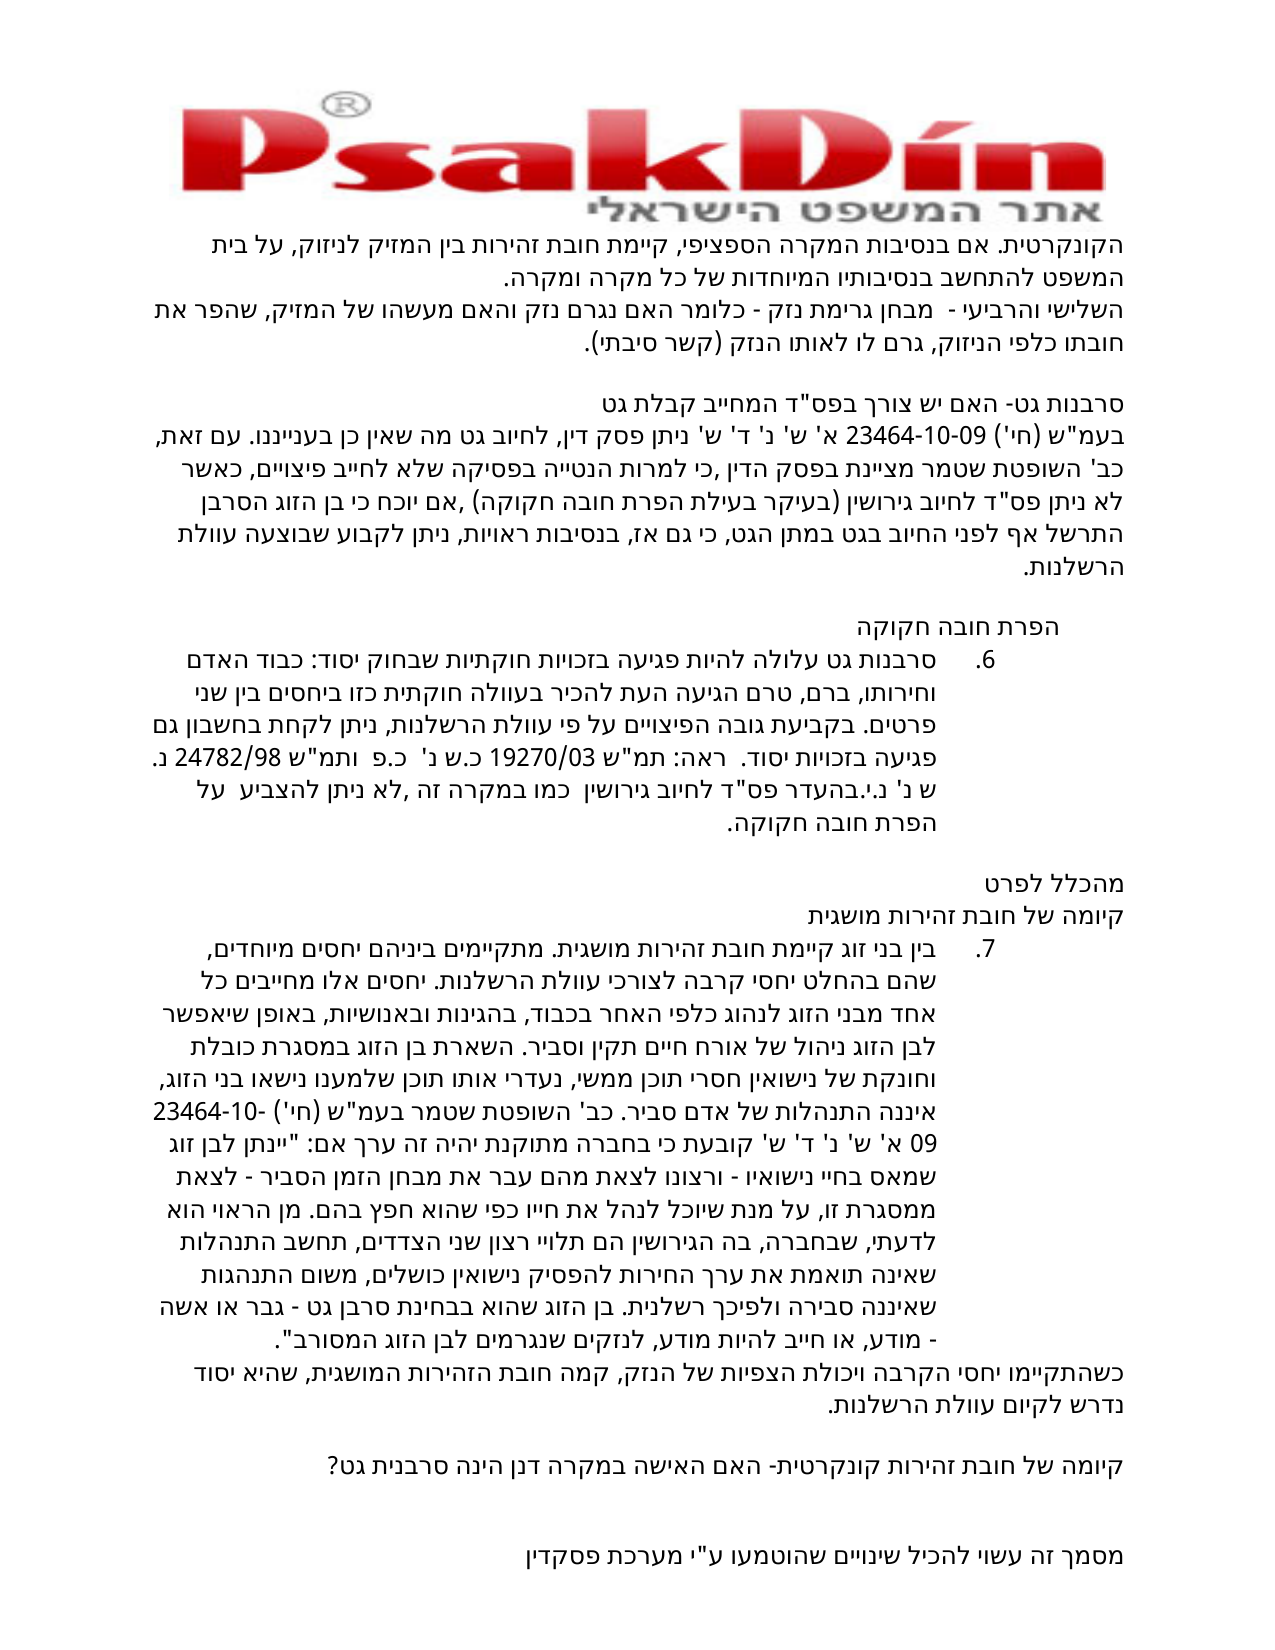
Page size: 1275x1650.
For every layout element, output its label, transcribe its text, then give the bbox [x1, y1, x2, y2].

list בין בני זוג קיימת חובת זהירות מושגית. מתקיימים ביניהם יחסים מיוחדים, שהם בהחלט יחסי קרבה לצורכי עוולת הרשלנות. יחסים אלו מחייבים כל אחד מבני הזוג לנהוג כלפי האחר בכבוד, בהגינות ובאנושיות, באופן שיאפשר לבן הזוג ניהול של אורח חיים תקין וסביר. השארת בן הזוג במסגרת כובלת וחונקת של נישואין חסרי תוכן ממשי, נעדרי אותו תוכן שלמענו נישאו בני הזוג, איננה התנהלות של אדם סביר. כב' השופטת שטמר בעמ"ש (חי') 23464-10-09 א' ש' נ' ד' ש' קובעת כי בחברה מתוקנת יהיה זה ערך אם: "יינתן לבן זוג שמאס בחיי נישואיו - ורצונו לצאת מהם עבר את מבחן הזמן הסביר - לצאת ממסגרת זו, על מנת שיוכל לנהל את חייו כפי שהוא חפץ בהם. מן הראוי הוא לדעתי, שבחברה, בה הגירושין הם תלויי רצון שני הצדדים, תחשב התנהלות שאינה תואמת את ערך החירות להפסיק נישואין כושלים, משום התנהגות שאיננה סבירה ולפיכך רשלנית. בן הזוג שהוא בבחינת סרבן גט - גבר או אשה - מודע, או חייב להיות מודע, לנזקים שנגרמים לבן הזוג המסורב". [150, 935, 975, 1359]
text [150, 231, 1125, 296]
text קיומה של חובת זהירות מושגית [150, 902, 1125, 935]
text סרבנות גט- האם יש צורך בפס"ד המחייב קבלת גט [150, 390, 1125, 422]
text מהכלל לפרט [150, 869, 1125, 902]
text השלישי והרביעי - מבחן גרימת נזק - כלומר האם נגרם נזק והאם מעשהו של המזיק, שהפר את חובתו כלפי הניזוק, גרם לו לאותו הנזק (קשר סיבתי). [150, 296, 1125, 362]
text הפרת חובה חקוקה [150, 613, 1125, 646]
text כשהתקיימו יחסי הקרבה ויכולת הצפיות של הנזק, קמה חובת הזהירות המושגית, שהיא יסוד נדרש לקיום עוולת הרשלנות. [150, 1359, 1125, 1424]
text קיומה של חובת זהירות קונקרטית- האם האישה במקרה דנן הינה סרבנית גט? [150, 1452, 1125, 1484]
list סרבנות גט עלולה להיות פגיעה בזכויות חוקתיות שבחוק יסוד: כבוד האדם וחירותו, ברם, טרם הגיעה העת להכיר בעוולה חוקתית כזו ביחסים בין שני פרטים. בקביעת גובה הפיצויים על פי עוולת הרשלנות, ניתן לקחת בחשבון גם פגיעה בזכויות יסוד. ראה: תמ"ש 19270/03 כ.ש נ' כ.פ ותמ"ש 24782/98 נ.ש נ' נ.י.בהעדר פס"ד לחיוב גירושין כמו במקרה זה ,לא ניתן להצביע על הפרת חובה חקוקה. [150, 646, 975, 842]
text בעמ"ש (חי') 23464-10-09 א' ש' נ' ד' ש' ניתן פסק דין, לחיוב גט מה שאין כן בענייננו. עם זאת, כב' השופטת שטמר מציינת בפסק הדין ,כי למרות הנטייה בפסיקה שלא לחייב פיצויים, כאשר לא ניתן פס"ד לחיוב גירושין (בעיקר בעילת הפרת חובה חקוקה) ,אם יוכח כי בן הזוג הסרבן התרשל אף לפני החיוב בגט במתן הגט, כי גם אז, בנסיבות ראויות, ניתן לקבוע שבוצעה עוולת הרשלנות. [150, 422, 1125, 585]
